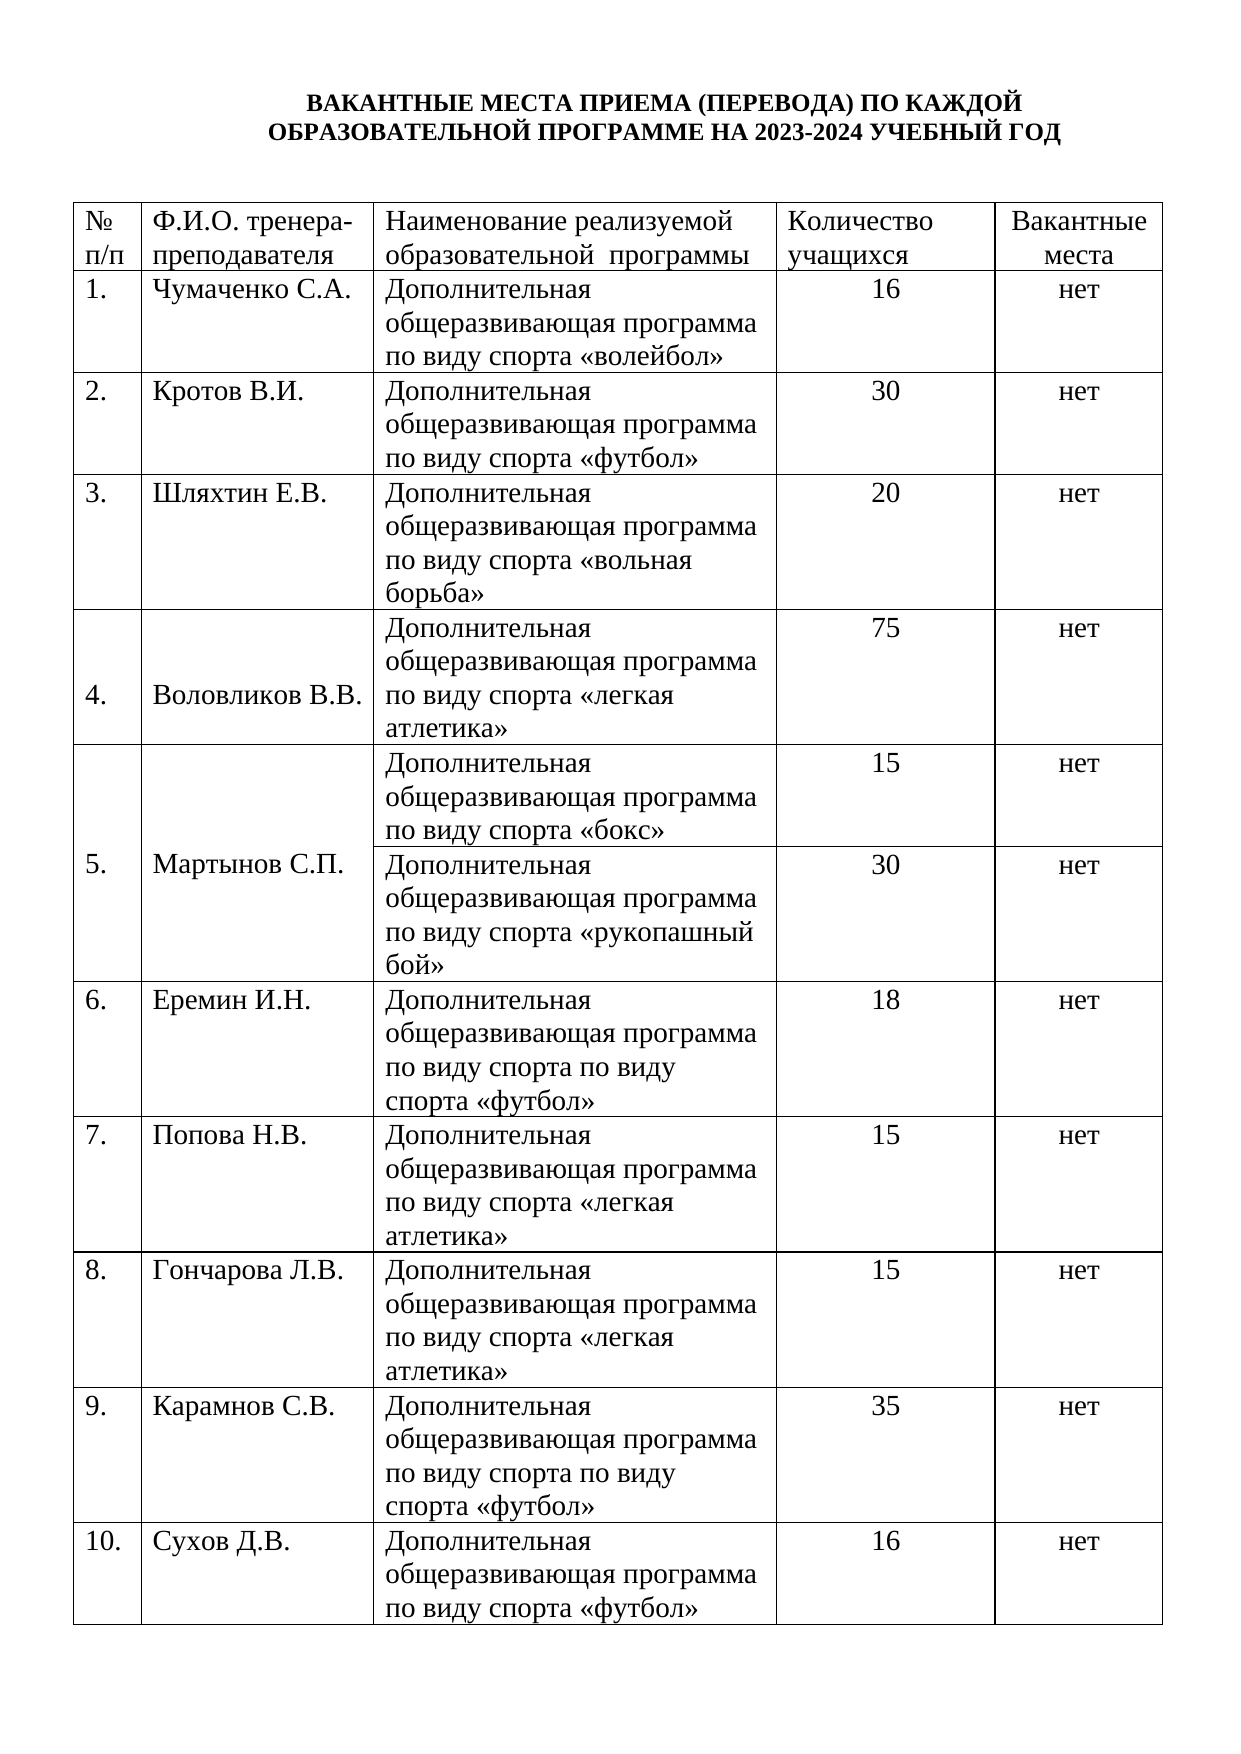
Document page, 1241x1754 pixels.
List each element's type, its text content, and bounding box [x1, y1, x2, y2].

table_cell нет [996, 610, 1162, 744]
table_cell нет [996, 745, 1162, 846]
table_cell Карамнов С.В. [142, 1388, 373, 1522]
table_cell 6. [74, 982, 141, 1116]
table_header № п/п [74, 203, 141, 270]
table_cell Дополнительная общеразвивающая программа по виду спорта по виду спорта «футбол» [374, 1388, 776, 1522]
table_cell нет [996, 1523, 1162, 1623]
table_cell Шляхтин Е.В. [142, 475, 373, 609]
table_cell 15 [777, 1253, 994, 1387]
table_cell Еремин И.Н. [142, 982, 373, 1116]
table_cell 30 [777, 847, 994, 981]
table_cell Дополнительная общеразвивающая программа по виду спорта «бокс» [374, 745, 776, 846]
table_cell 35 [777, 1388, 994, 1522]
table_cell Воловликов В.В. [142, 610, 373, 744]
table_cell 7. [74, 1117, 141, 1251]
table_cell нет [996, 1117, 1162, 1251]
table_cell 9. [74, 1388, 141, 1522]
table_cell Попова Н.В. [142, 1117, 373, 1251]
table_cell Чумаченко С.А. [142, 271, 373, 372]
table_cell 15 [777, 1117, 994, 1251]
table_cell Сухов Д.В. [142, 1523, 373, 1623]
table_cell Кротов В.И. [142, 373, 373, 474]
table_cell 4. [74, 610, 141, 744]
table_cell нет [996, 373, 1162, 474]
table_cell 3. [74, 475, 141, 609]
text ВАКАНТНЫЕ МЕСТА ПРИЕМА (ПЕРЕВОДА) ПО КАЖДОЙ ОБРАЗОВАТЕЛЬНОЙ ПРОГРАММЕ НА 2023-2024 УЧЕБНЫЙ ГОД [177, 88, 1152, 145]
table_header Количество учащихся [777, 203, 994, 270]
table_cell Дополнительная общеразвивающая программа по виду спорта по виду спорта «футбол» [374, 982, 776, 1116]
table_cell 75 [777, 610, 994, 744]
table_cell 10. [74, 1523, 141, 1623]
table_cell нет [996, 1253, 1162, 1387]
table_cell Мартынов С.П. [142, 745, 373, 981]
table_cell нет [996, 1388, 1162, 1522]
table_cell 18 [777, 982, 994, 1116]
table_cell 8. [74, 1253, 141, 1387]
table_cell нет [996, 475, 1162, 609]
table_cell 5. [74, 745, 141, 981]
table_cell 15 [777, 745, 994, 846]
table_cell нет [996, 271, 1162, 372]
table_cell 2. [74, 373, 141, 474]
table_header Вакантные места [996, 203, 1162, 270]
table_cell Гончарова Л.В. [142, 1253, 373, 1387]
table_cell Дополнительная общеразвивающая программа по виду спорта «вольная борьба» [374, 475, 776, 609]
table_header Ф.И.О. тренера-преподавателя [142, 203, 373, 270]
table_cell Дополнительная общеразвивающая программа по виду спорта «волейбол» [374, 271, 776, 372]
table_cell Дополнительная общеразвивающая программа по виду спорта «футбол» [374, 1523, 776, 1623]
table_cell 16 [777, 1523, 994, 1623]
table_cell Дополнительная общеразвивающая программа по виду спорта «легкая атлетика» [374, 1253, 776, 1387]
table_cell 20 [777, 475, 994, 609]
table_header Наименование реализуемой образовательной программы [374, 203, 776, 270]
table_cell 30 [777, 373, 994, 474]
table_cell 1. [74, 271, 141, 372]
table_cell нет [996, 847, 1162, 981]
table_cell Дополнительная общеразвивающая программа по виду спорта «легкая атлетика» [374, 610, 776, 744]
table_cell нет [996, 982, 1162, 1116]
table_cell 16 [777, 271, 994, 372]
table_cell Дополнительная общеразвивающая программа по виду спорта «легкая атлетика» [374, 1117, 776, 1251]
table_cell Дополнительная общеразвивающая программа по виду спорта «футбол» [374, 373, 776, 474]
table_cell Дополнительная общеразвивающая программа по виду спорта «рукопашный бой» [374, 847, 776, 981]
